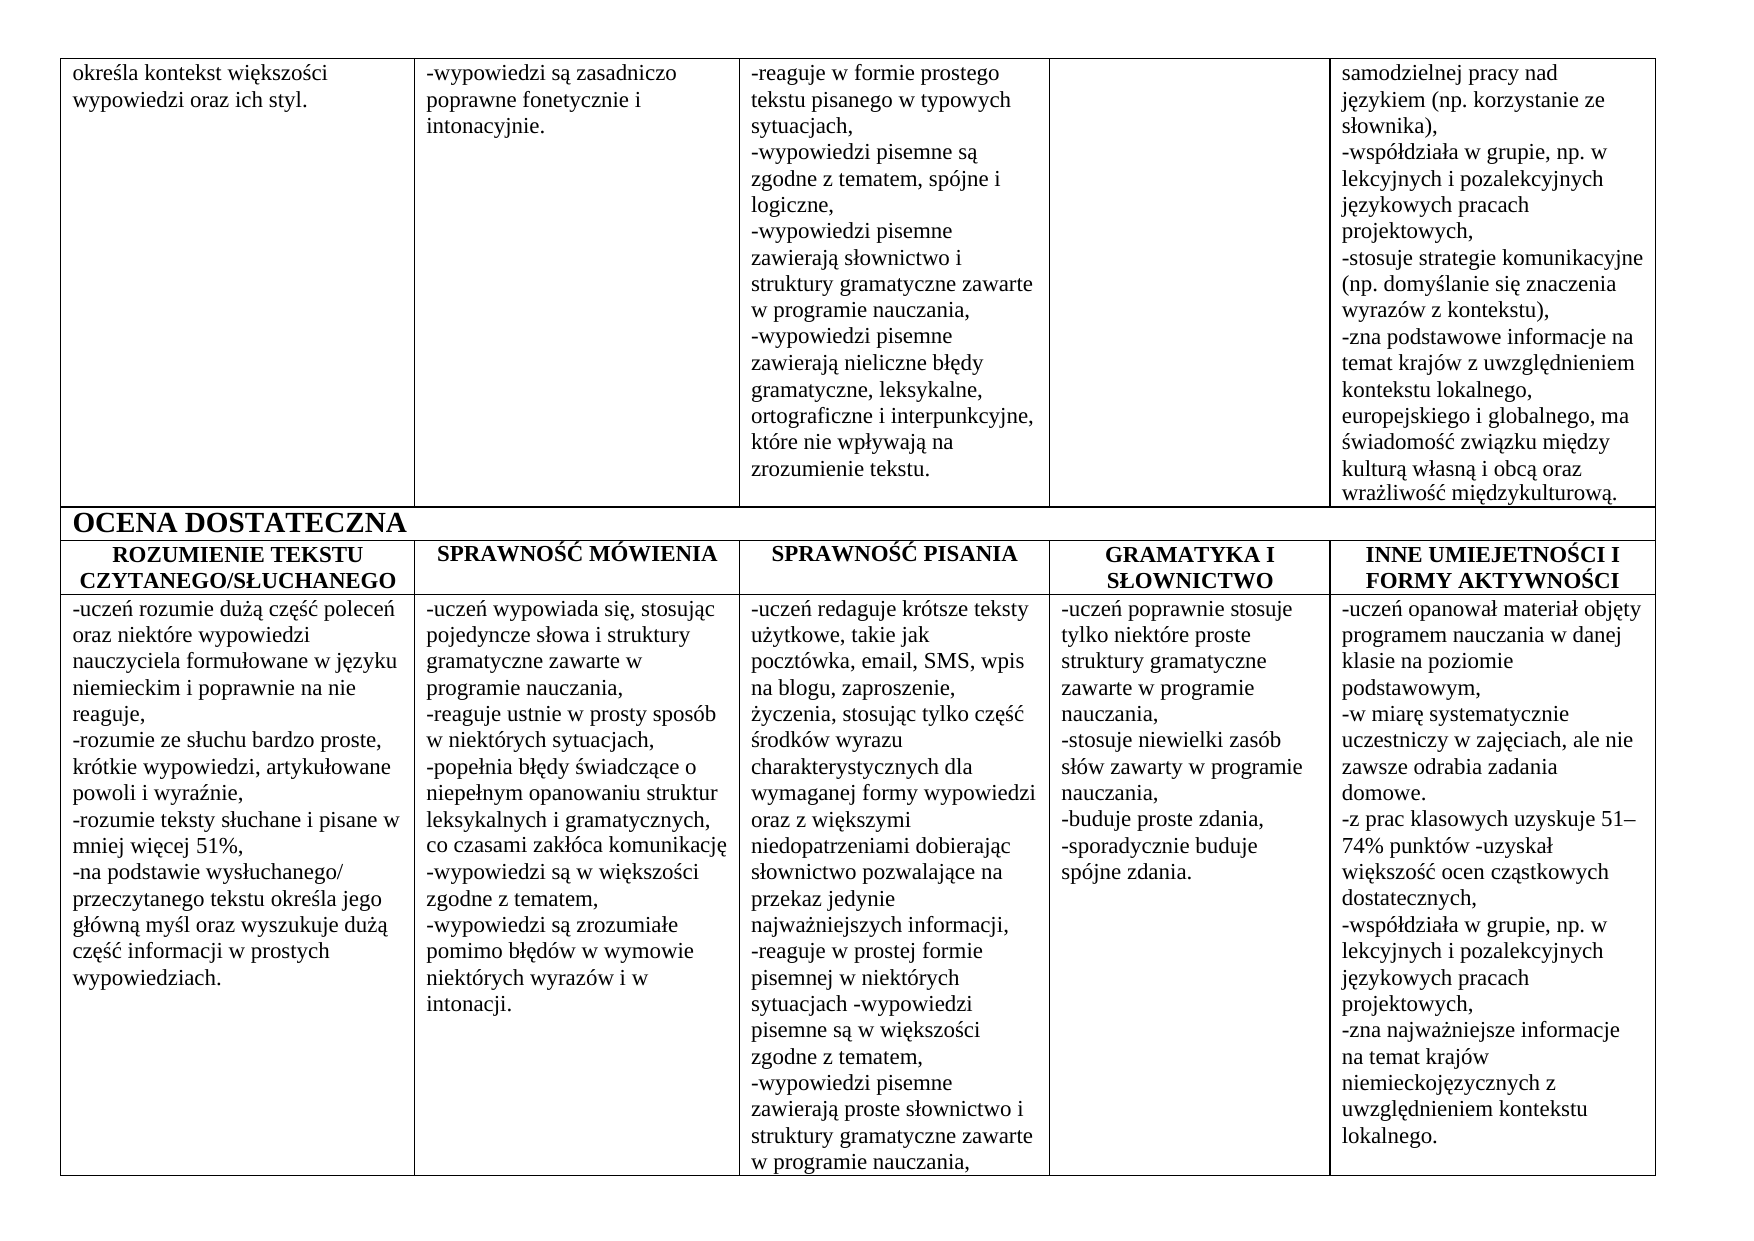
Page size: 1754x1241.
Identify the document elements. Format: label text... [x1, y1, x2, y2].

table_cell SPRAWNOŚĆ MÓWIENIA [415, 541, 739, 594]
table_cell -uczeń poprawnie stosuje tylko niektóre proste struktury gramatyczne zawarte w programie nauczania, -stosuje niewielki zasób słów zawarty w programie nauczania, -buduje proste zdania, -sporadycznie buduje spójne zdania. [1050, 595, 1329, 1174]
table_cell SPRAWNOŚĆ PISANIA [740, 541, 1049, 594]
table_cell INNE UMIEJETNOŚCI I FORMY AKTYWNOŚCI [1331, 541, 1655, 594]
table_cell -uczeń rozumie dużą część poleceń oraz niektóre wypowiedzi nauczyciela formułowane w języku niemieckim i poprawnie na nie reaguje, -rozumie ze słuchu bardzo proste, krótkie wypowiedzi, artykułowane powoli i wyraźnie, -rozumie teksty słuchane i pisane w mniej więcej 51%, -na podstawie wysłuchanego/ przeczytanego tekstu określa jego główną myśl oraz wyszukuje dużą część informacji w prostych wypowiedziach. [61, 595, 414, 1174]
table_header -wypowiedzi są zasadniczo poprawne fonetycznie i intonacyjnie. [415, 59, 739, 506]
table_cell OCENA DOSTATECZNA [61, 508, 1655, 540]
table_header [1050, 59, 1329, 506]
table_cell ROZUMIENIE TEKSTU CZYTANEGO/SŁUCHANEGO [61, 541, 414, 594]
table_header -reaguje w formie prostego tekstu pisanego w typowych sytuacjach, -wypowiedzi pisemne są zgodne z tematem, spójne i logiczne, -wypowiedzi pisemne zawierają słownictwo i struktury gramatyczne zawarte w programie nauczania, -wypowiedzi pisemne zawierają nieliczne błędy gramatyczne, leksykalne, ortograficzne i interpunkcyjne, które nie wpływają na zrozumienie tekstu. [740, 59, 1049, 506]
table_header określa kontekst większości wypowiedzi oraz ich styl. [61, 59, 414, 506]
table_cell -uczeń wypowiada się, stosując pojedyncze słowa i struktury gramatyczne zawarte w programie nauczania, -reaguje ustnie w prosty sposób w niektórych sytuacjach, -popełnia błędy świadczące o niepełnym opanowaniu struktur leksykalnych i gramatycznych, co czasami zakłóca komunikację -wypowiedzi są w większości zgodne z tematem, -wypowiedzi są zrozumiałe pomimo błędów w wymowie niektórych wyrazów i w intonacji. [415, 595, 739, 1174]
table_cell -uczeń redaguje krótsze teksty użytkowe, takie jak pocztówka, email, SMS, wpis na blogu, zaproszenie, życzenia, stosując tylko część środków wyrazu charakterystycznych dla wymaganej formy wypowiedzi oraz z większymi niedopatrzeniami dobierając słownictwo pozwalające na przekaz jedynie najważniejszych informacji, -reaguje w prostej formie pisemnej w niektórych sytuacjach -wypowiedzi pisemne są w większości zgodne z tematem, -wypowiedzi pisemne zawierają proste słownictwo i struktury gramatyczne zawarte w programie nauczania, [740, 595, 1049, 1174]
table_header samodzielnej pracy nad językiem (np. korzystanie ze słownika), -współdziała w grupie, np. w lekcyjnych i pozalekcyjnych językowych pracach projektowych, -stosuje strategie komunikacyjne (np. domyślanie się znaczenia wyrazów z kontekstu), -zna podstawowe informacje na temat krajów z uwzględnieniem kontekstu lokalnego, europejskiego i globalnego, ma świadomość związku między kulturą własną i obcą oraz wrażliwość międzykulturową. [1331, 59, 1655, 506]
table_cell -uczeń opanował materiał objęty programem nauczania w danej klasie na poziomie podstawowym, -w miarę systematycznie uczestniczy w zajęciach, ale nie zawsze odrabia zadania domowe. -z prac klasowych uzyskuje 51– 74% punktów -uzyskał większość ocen cząstkowych dostatecznych, -współdziała w grupie, np. w lekcyjnych i pozalekcyjnych językowych pracach projektowych, -zna najważniejsze informacje na temat krajów niemieckojęzycznych z uwzględnieniem kontekstu lokalnego. [1331, 595, 1655, 1174]
table_cell GRAMATYKA I SŁOWNICTWO [1050, 541, 1329, 594]
